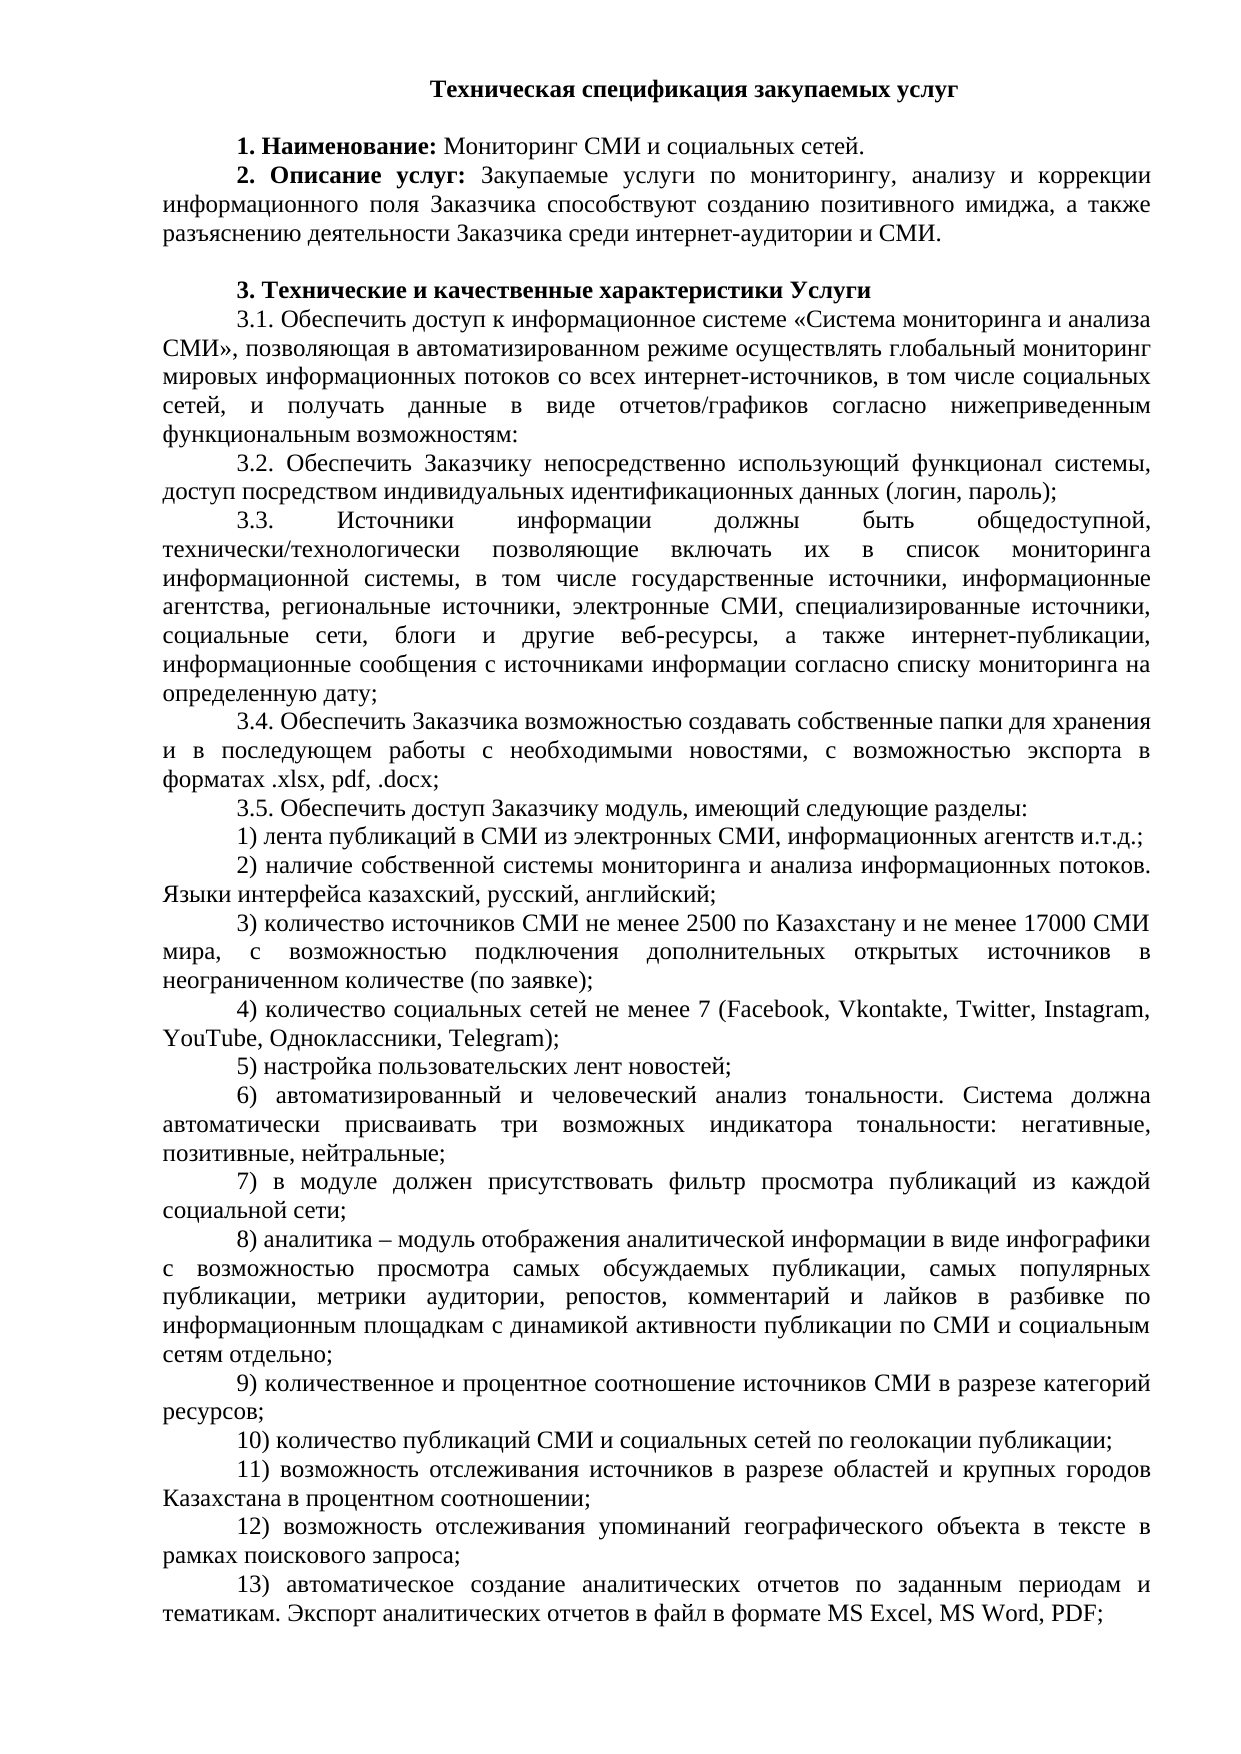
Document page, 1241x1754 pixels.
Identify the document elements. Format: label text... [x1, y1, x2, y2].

text 9) количественное и процентное соотношение источников СМИ в разрезе категорий ресурсов; [162, 1368, 1152, 1425]
text 3.2. Обеспечить Заказчику непосредственно использующий функционал системы, доступ посредством индивидуальных идентификационных данных (логин, пароль); [162, 448, 1152, 505]
text 2. Описание услуг: Закупаемые услуги по мониторингу, анализу и коррекции информационного поля Заказчика способствуют созданию позитивного имиджа, а также разъяснению деятельности Заказчика среди интернет-аудитории и СМИ. [162, 160, 1152, 246]
text 6) автоматизированный и человеческий анализ тональности. Система должна автоматически присваивать три возможных индикатора тональности: негативные, позитивные, нейтральные; [162, 1080, 1152, 1166]
text 5) настройка пользовательских лент новостей; [162, 1051, 1152, 1080]
text 3. Технические и качественные характеристики Услуги [162, 275, 1152, 304]
text 3.3. Источники информации должны быть общедоступной, технически/технологически позволяющие включать их в список мониторинга информационной системы, в том числе государственные источники, информационные агентства, региональные источники, электронные СМИ, специализированные источники, социальные сети, блоги и другие веб-ресурсы, а также интернет-публикации, информационные сообщения с источниками информации согласно списку мониторинга на определенную дату; [162, 505, 1152, 706]
text 3) количество источников СМИ не менее 2500 по Казахстану и не менее 17000 СМИ мира, с возможностью подключения дополнительных открытых источников в неограниченном количестве (по заявке); [162, 908, 1152, 994]
text 8) аналитика – модуль отображения аналитической информации в виде инфографики с возможностью просмотра самых обсуждаемых публикации, самых популярных публикации, метрики аудитории, репостов, комментарий и лайков в разбивке по информационным площадкам с динамикой активности публикации по СМИ и социальным сетям отдельно; [162, 1224, 1152, 1368]
text 13) автоматическое создание аналитических отчетов по заданным периодам и тематикам. Экспорт аналитических отчетов в файл в формате MS Excel, MS Word, PDF; [162, 1569, 1152, 1626]
text 10) количество публикаций СМИ и социальных сетей по геолокации публикации; [162, 1425, 1152, 1454]
text 1. Наименование: Мониторинг СМИ и социальных сетей. [162, 131, 1152, 160]
text 3.4. Обеспечить Заказчика возможностью создавать собственные папки для хранения и в последующем работы с необходимыми новостями, с возможностью экспорта в форматах .xlsx, pdf, .docx; [162, 706, 1152, 793]
text 7) в модуле должен присутствовать фильтр просмотра публикаций из каждой социальной сети; [162, 1166, 1152, 1224]
text 4) количество социальных сетей не менее 7 (Facebook, Vkontakte, Twitter, Instagram, YouTube, Одноклассники, Telegram); [162, 994, 1152, 1051]
text 2) наличие собственной системы мониторинга и анализа информационных потоков. Языки интерфейса казахский, русский, английский; [162, 850, 1152, 908]
text 1) лента публикаций в СМИ из электронных СМИ, информационных агентств и.т.д.; [162, 821, 1152, 850]
text Техническая спецификация закупаемых услуг [162, 74, 1152, 103]
text 11) возможность отслеживания источников в разрезе областей и крупных городов Казахстана в процентном соотношении; [162, 1454, 1152, 1511]
text 12) возможность отслеживания упоминаний географического объекта в тексте в рамках поискового запроса; [162, 1511, 1152, 1569]
text 3.5. Обеспечить доступ Заказчику модуль, имеющий следующие разделы: [162, 793, 1152, 821]
text 3.1. Обеспечить доступ к информационное системе «Система мониторинга и анализа СМИ», позволяющая в автоматизированном режиме осуществлять глобальный мониторинг мировых информационных потоков со всех интернет-источников, в том числе социальных сетей, и получать данные в виде отчетов/графиков согласно нижеприведенным функциональным возможностям: [162, 304, 1152, 448]
